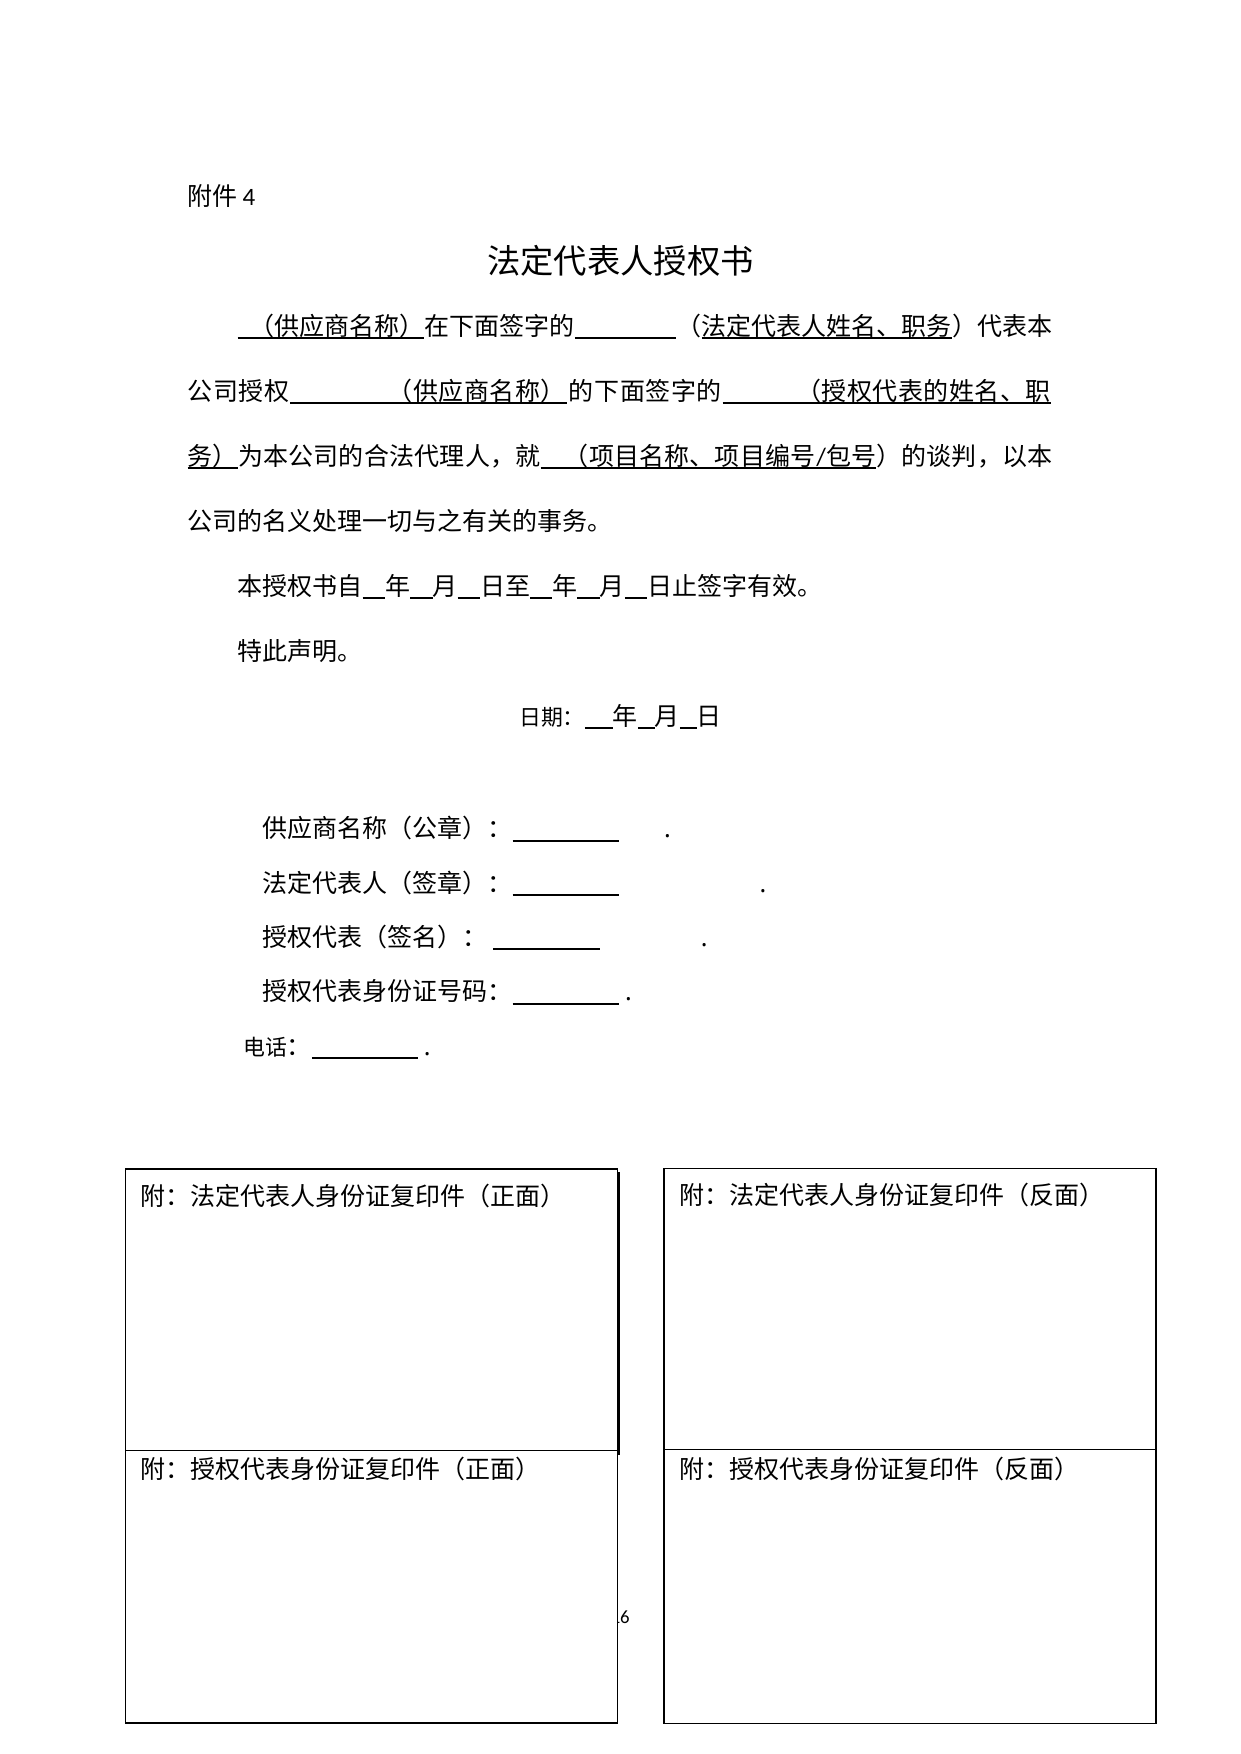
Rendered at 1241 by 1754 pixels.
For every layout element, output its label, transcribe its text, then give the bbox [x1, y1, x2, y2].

text （供应商名称）在下面签字的 （法定代表人姓名、职务）代表本公司授权 （供应商名称）的下面签字的 （授权代表的姓名、职务）为本公司的合法代理人，就 （项目名称、项目编号/包号）的谈判，以本公司的名义处理一切与之有关的事务。 [187, 292, 1053, 552]
text 供应商名称（公章）： . [187, 809, 1053, 845]
text 日期： 年 月 日 [187, 682, 1053, 747]
text 附件4 [187, 162, 1053, 227]
text 法定代表人授权书 [187, 227, 1053, 292]
text 法定代表人（签章）： . [187, 863, 1053, 899]
text 本授权书自 年 月 日至 年 月 日止签字有效。 [187, 552, 1053, 617]
text 授权代表身份证号码： . [187, 972, 1053, 1008]
text 授权代表（签名）： . [187, 917, 1053, 954]
text 电话： . [187, 1026, 1053, 1062]
text 特此声明。 [187, 617, 1053, 682]
